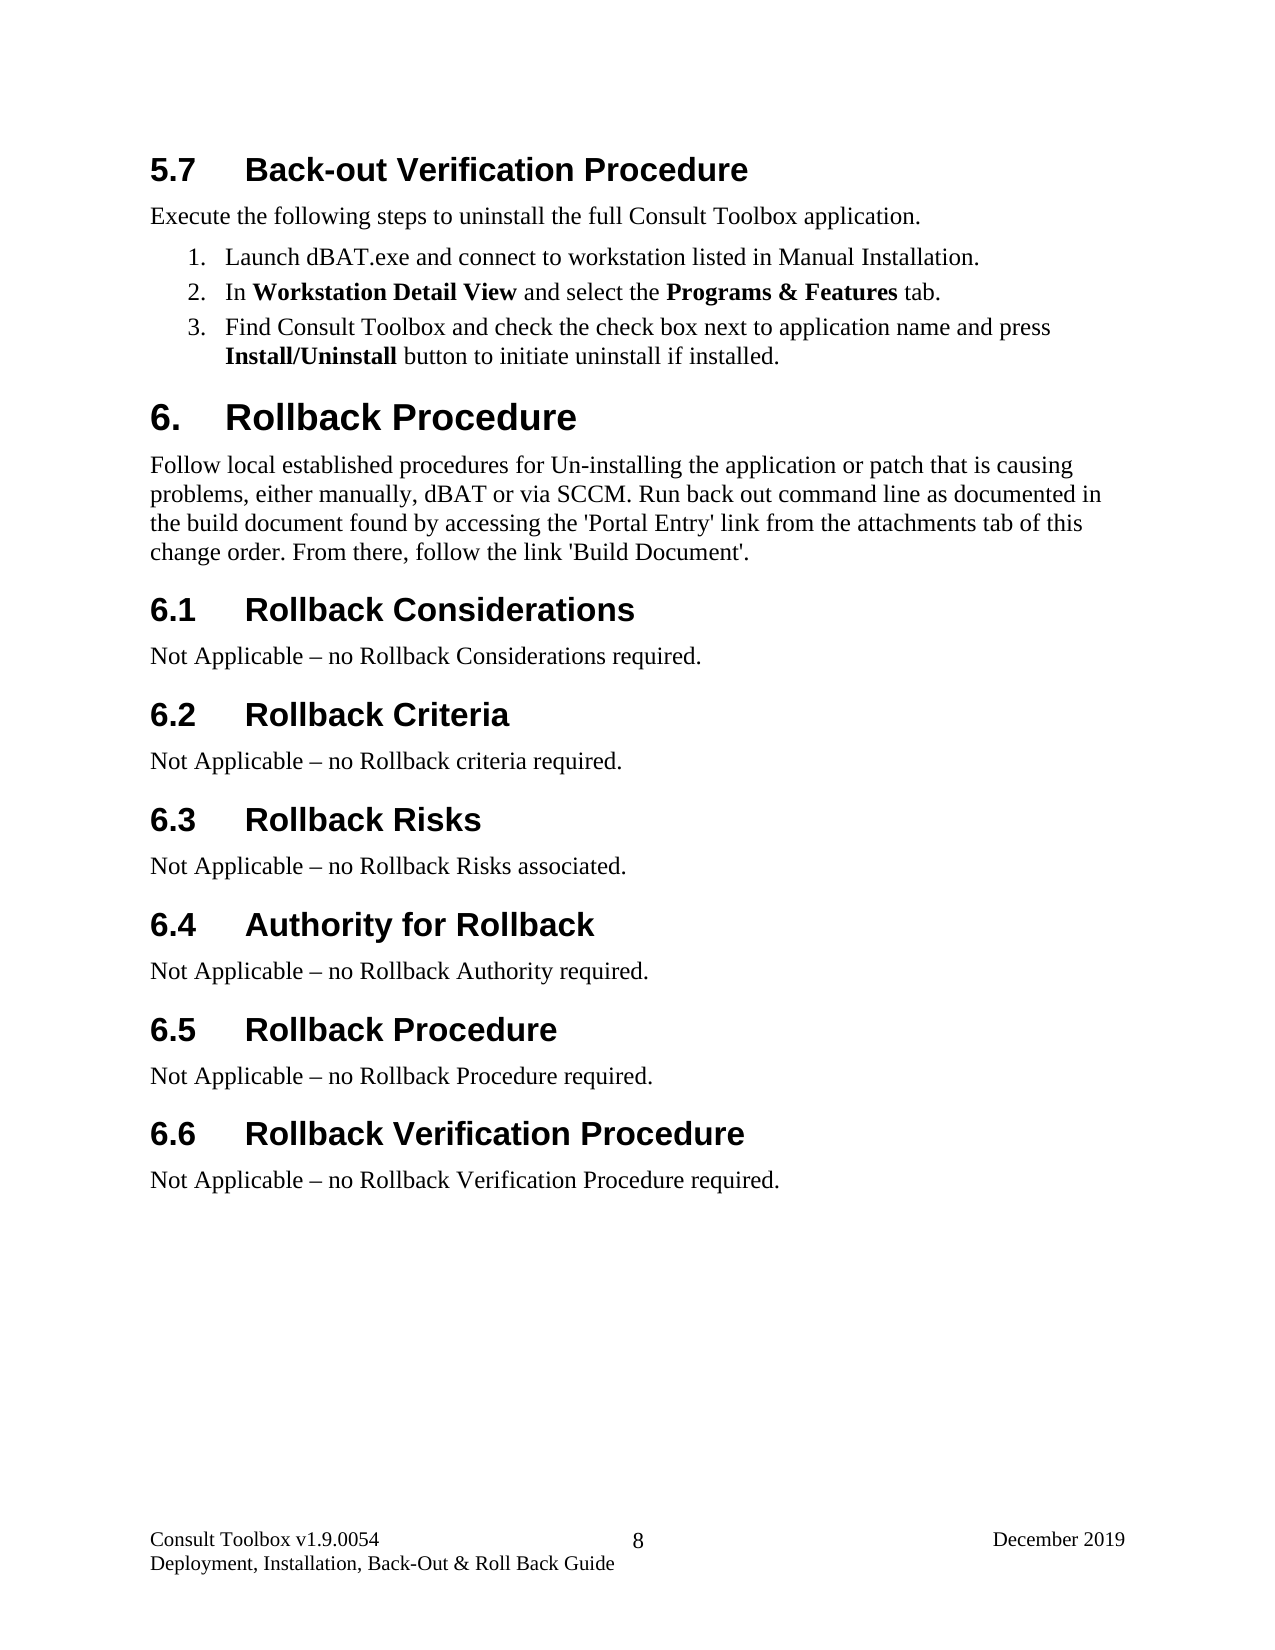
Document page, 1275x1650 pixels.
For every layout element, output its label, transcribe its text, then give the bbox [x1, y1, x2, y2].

text Not Applicable – no Rollback Authority required. [150, 956, 1139, 984]
subtitle Rollback Considerations [150, 590, 1139, 629]
list Launch dBAT.exe and connect to workstation listed in Manual Installation. [187, 242, 1139, 271]
subtitle Rollback Risks [150, 800, 1139, 838]
text Execute the following steps to uninstall the full Consult Toolbox application. [150, 201, 1139, 230]
list Find Consult Toolbox and check the check box next to application name and press [187, 312, 1139, 341]
subtitle Rollback Procedure [150, 1010, 1139, 1048]
subtitle Rollback Procedure [150, 395, 1139, 438]
text Not Applicable – no Rollback Risks associated. [150, 851, 1139, 880]
text Install/Uninstall button to initiate uninstall if installed. [225, 341, 1139, 370]
subtitle Rollback Verification Procedure [150, 1114, 1139, 1153]
text Not Applicable – no Rollback Considerations required. [150, 641, 1139, 670]
subtitle Back-out Verification Procedure [150, 150, 1139, 188]
text Not Applicable – no Rollback Procedure required. [150, 1061, 1139, 1089]
text Follow local established procedures for Un-installing the application or patch that is causing problems, either manually, dBAT or via SCCM. Run back out command line as documented in the build document found by accessing the 'Portal Entry' link from the attachments tab of this change order. From there, follow the link 'Build Document'. [150, 450, 1104, 565]
subtitle Rollback Criteria [150, 695, 1139, 734]
subtitle Authority for Rollback [150, 905, 1139, 943]
text Not Applicable – no Rollback Verification Procedure required. [150, 1165, 1139, 1194]
text Not Applicable – no Rollback criteria required. [150, 746, 1139, 775]
list In Workstation Detail View and select the Programs & Features tab. [187, 277, 1139, 306]
